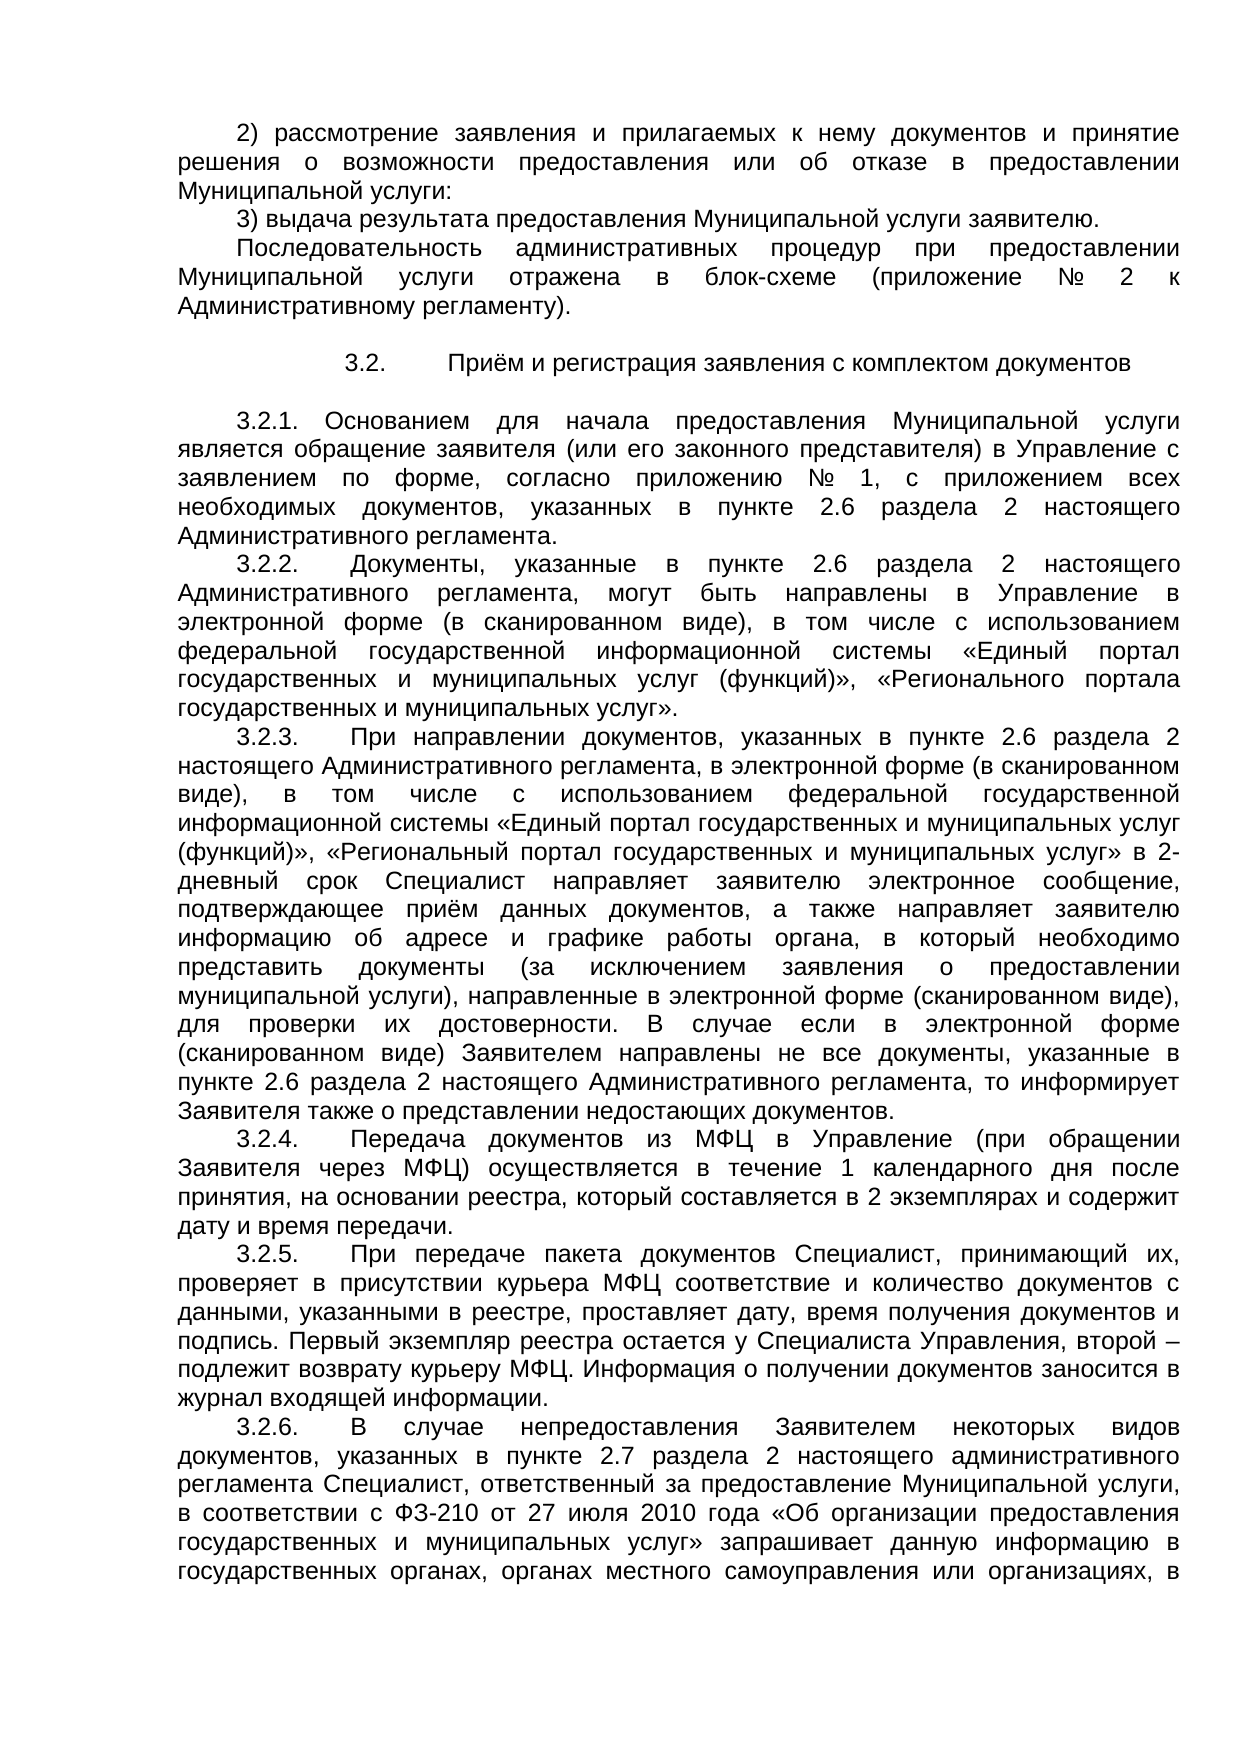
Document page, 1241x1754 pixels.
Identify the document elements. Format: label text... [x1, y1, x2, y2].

list При направлении документов, указанных в пункте 2.6 раздела 2 настоящего Административного регламента, в электронной форме (в сканированном виде), в том числе с использованием федеральной государственной информационной системы «Единый портал государственных и муниципальных услуг (функций)», «Региональный портал государственных и муниципальных услуг» в 2-дневный срок Специалист направляет заявителю электронное сообщение, подтверждающее приём данных документов, а также направляет заявителю информацию об адресе и графике работы органа, в который необходимо представить документы (за исключением заявления о предоставлении муниципальной услуги), направленные в электронной форме (сканированном виде), для проверки их достоверности. В случае если в электронной форме (сканированном виде) Заявителем направлены не все документы, указанные в пункте 2.6 раздела 2 настоящего Административного регламента, то информирует Заявителя также о представлении недостающих документов. [177, 722, 1181, 1124]
list При передаче пакета документов Специалист, принимающий их, проверяет в присутствии курьера МФЦ соответствие и количество документов с данными, указанными в реестре, проставляет дату, время получения документов и подпись. Первый экземпляр реестра остается у Специалиста Управления, второй – подлежит возврату курьеру МФЦ. Информация о получении документов заносится в журнал входящей информации. [177, 1239, 1181, 1412]
text 3) выдача результата предоставления Муниципальной услуги заявителю. [177, 204, 1181, 233]
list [177, 1412, 1181, 1584]
list Документы, указанные в пункте 2.6 раздела 2 настоящего Административного регламента, могут быть направлены в Управление в электронной форме (в сканированном виде), в том числе с использованием федеральной государственной информационной системы «Единый портал государственных и муниципальных услуг (функций)», «Регионального портала государственных и муниципальных услуг». [177, 549, 1181, 722]
list Передача документов из МФЦ в Управление (при обращении Заявителя через МФЦ) осуществляется в течение 1 календарного дня после принятия, на основании реестра, который составляется в 2 экземплярах и содержит дату и время передачи. [177, 1124, 1181, 1239]
text 2) рассмотрение заявления и прилагаемых к нему документов и принятие решения о возможности предоставления или об отказе в предоставлении Муниципальной услуги: [177, 118, 1181, 204]
list Приём и регистрация заявления с комплектом документов [236, 348, 1181, 377]
text Последовательность административных процедур при предоставлении Муниципальной услуги отражена в блок-схеме (приложение № 2 к Административному регламенту). [177, 233, 1181, 319]
list Основанием для начала предоставления Муниципальной услуги является обращение заявителя (или его законного представителя) в Управление с заявлением по форме, согласно приложению № 1, с приложением всех необходимых документов, указанных в пункте 2.6 раздела 2 настоящего Административного регламента. [177, 406, 1181, 549]
